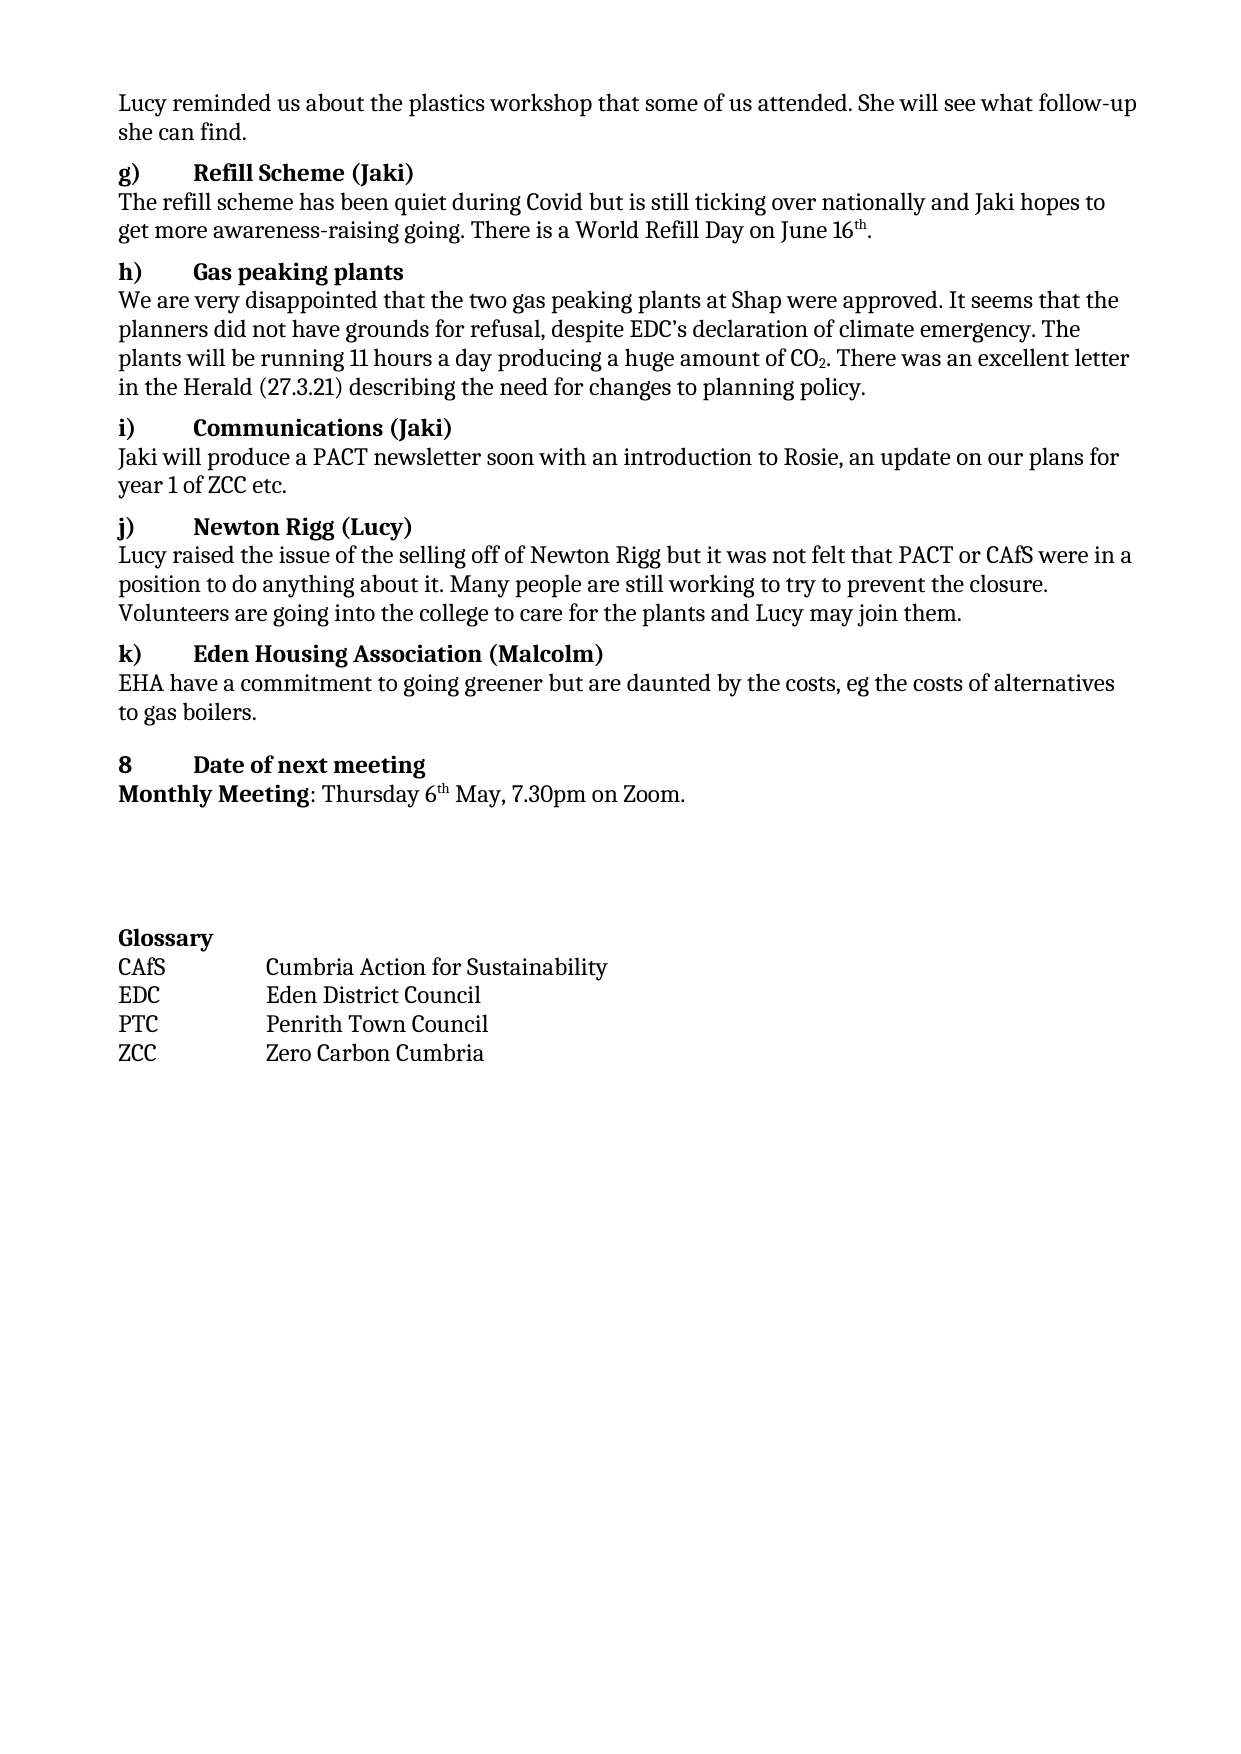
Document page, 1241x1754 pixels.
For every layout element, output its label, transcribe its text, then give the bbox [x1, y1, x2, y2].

text EDC Eden District Council [118, 981, 1138, 1010]
text 8 Date of next meeting [118, 751, 1138, 780]
text PTC Penrith Town Council [118, 1010, 1138, 1039]
text We are very disappointed that the two gas peaking plants at Shap were approved. It seems that the planners did not have grounds for refusal, despite EDC’s declaration of climate emergency. The plants will be running 11 hours a day producing a huge amount of CO2. There was an excellent letter in the Herald (27.3.21) describing the need for changes to planning policy. [118, 286, 1138, 401]
text Jaki will produce a PACT newsletter soon with an introduction to Rosie, an update on our plans for year 1 of ZCC etc. [118, 442, 1138, 500]
text Lucy reminded us about the plastics workshop that some of us attended. She will see what follow-up she can find. [118, 89, 1138, 146]
text Lucy raised the issue of the selling off of Newton Rigg but it was not felt that PACT or CAfS were in a position to do anything about it. Many people are still working to try to prevent the closure. Volunteers are going into the college to care for the plants and Lucy may join them. [118, 541, 1138, 627]
text i) Communications (Jaki) [118, 414, 1138, 442]
text The refill scheme has been quiet during Covid but is still ticking over nationally and Jaki hopes to get more awareness-raising going. There is a World Refill Day on June 16th. [118, 187, 1138, 245]
list Monthly Meeting: Thursday 6th May, 7.30pm on Zoom. [118, 780, 1138, 809]
text Glossary [118, 924, 1138, 952]
text j) Newton Rigg (Lucy) [118, 512, 1138, 541]
text h) Gas peaking plants [118, 257, 1138, 286]
text k) Eden Housing Association (Malcolm) [118, 640, 1138, 669]
text CAfS Cumbria Action for Sustainability [118, 952, 1138, 981]
text g) Refill Scheme (Jaki) [118, 159, 1138, 187]
text EHA have a commitment to going greener but are daunted by the costs, eg the costs of alternatives to gas boilers. [118, 669, 1138, 726]
text ZCC Zero Carbon Cumbria [118, 1039, 1138, 1067]
